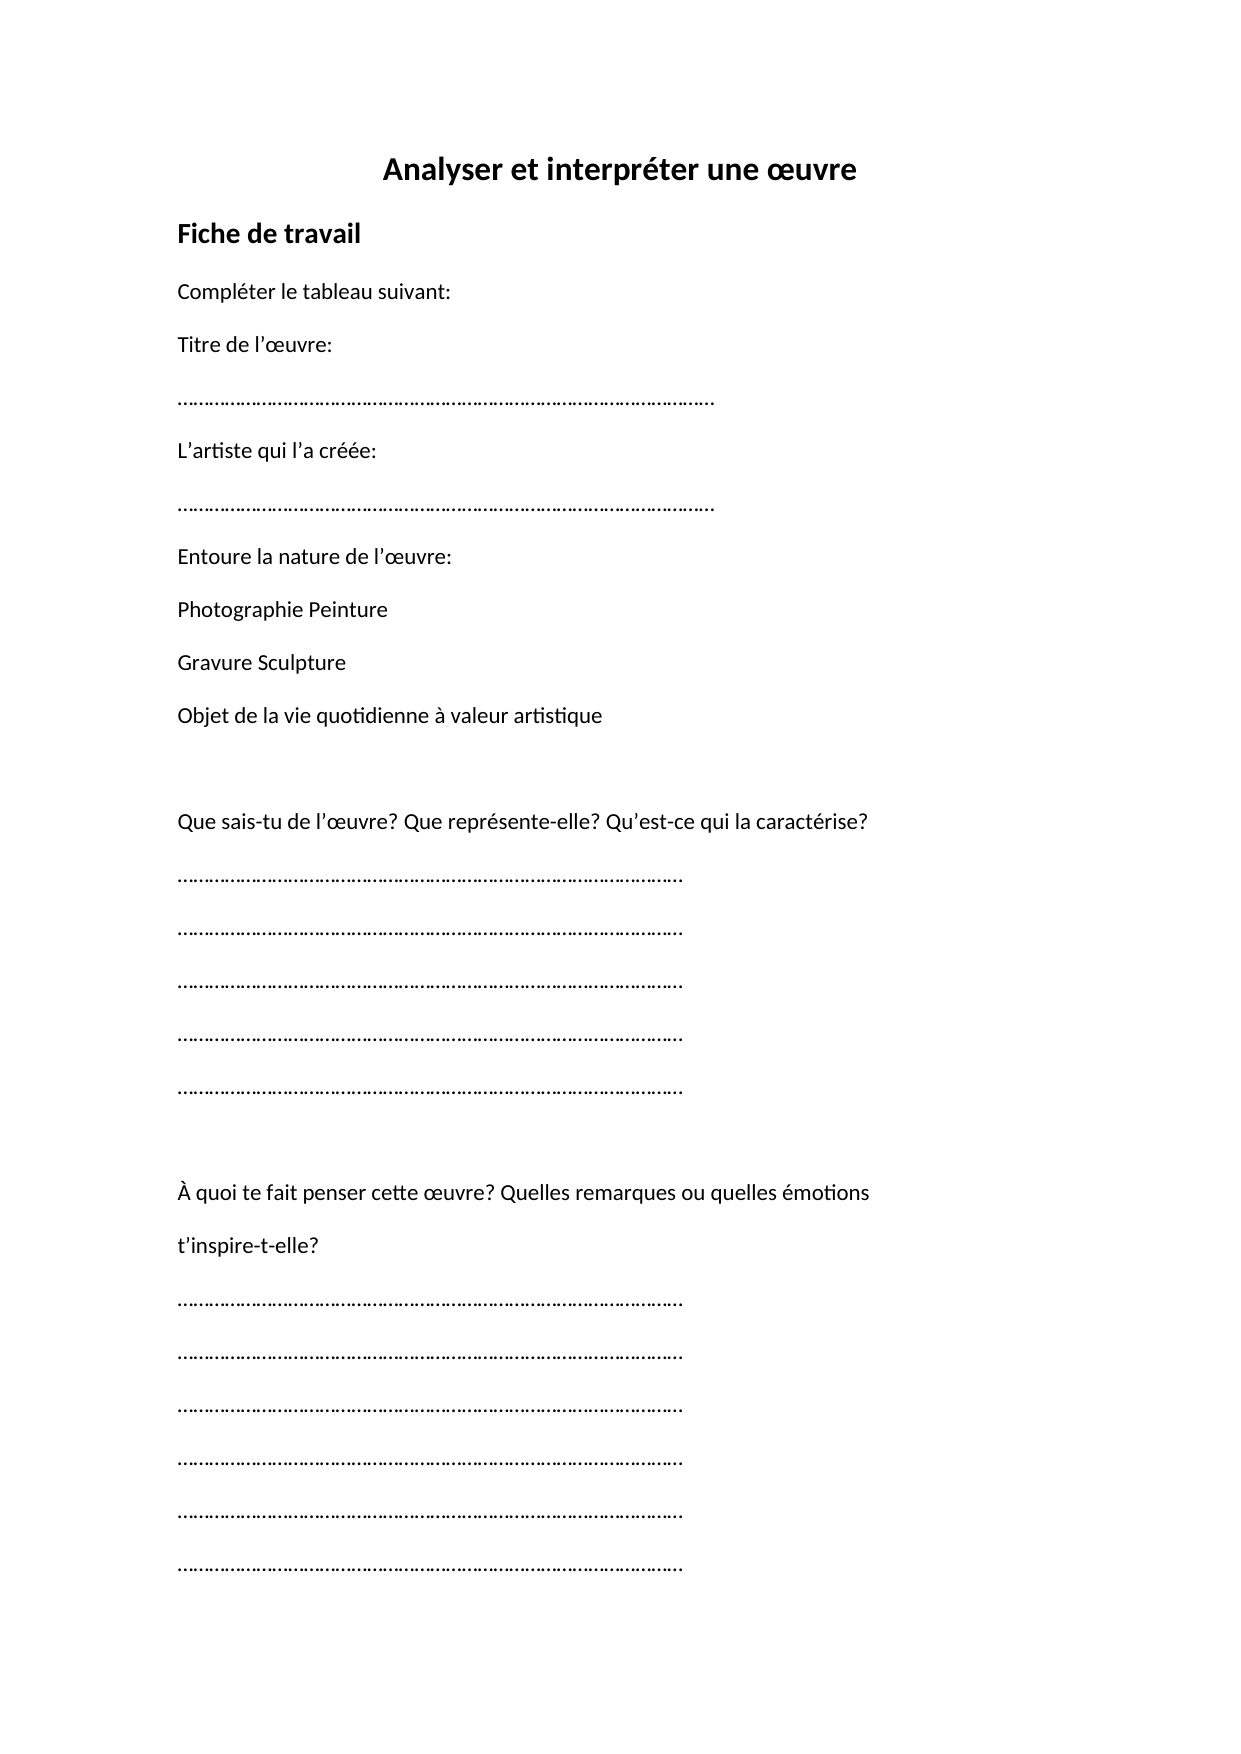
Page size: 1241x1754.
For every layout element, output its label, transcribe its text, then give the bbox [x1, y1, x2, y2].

text …………………………………………………………………………………… [177, 1496, 1063, 1524]
text …………………………………………………………………………………… [177, 1337, 1063, 1365]
text …………………………………………………………………………………… [177, 913, 1063, 941]
text …………………………………………………………………………………… [177, 1549, 1063, 1577]
text …………………………………………………………………………………… [177, 1072, 1063, 1100]
text …………………………………………………………………………………… [177, 1443, 1063, 1471]
text …………………………………………………………………………………… [177, 1390, 1063, 1418]
text …………………………………………………………………………………… [177, 860, 1063, 888]
text Gravure Sculpture [177, 648, 1063, 676]
text Fiche de travail [177, 215, 1063, 251]
text À quoi te fait penser cette œuvre? Quelles remarques ou quelles émotions [177, 1178, 1063, 1206]
text …………………………………………………………………………………… [177, 1019, 1063, 1047]
text Titre de l’œuvre: [177, 330, 1063, 358]
text ………………………………………………………………………………………… [177, 383, 1063, 411]
text ………………………………………………………………………………………… [177, 489, 1063, 517]
text t’inspire-t-elle? [177, 1231, 1063, 1259]
text …………………………………………………………………………………… [177, 1284, 1063, 1312]
text Analyser et interpréter une œuvre [177, 148, 1063, 188]
text L’artiste qui l’a créée: [177, 436, 1063, 464]
text …………………………………………………………………………………… [177, 966, 1063, 994]
text Que sais-tu de l’œuvre? Que représente-elle? Qu’est-ce qui la caractérise? [177, 807, 1063, 835]
text Entoure la nature de l’œuvre: [177, 542, 1063, 570]
text Objet de la vie quotidienne à valeur artistique [177, 701, 1063, 729]
text Compléter le tableau suivant: [177, 277, 1063, 305]
text Photographie Peinture [177, 595, 1063, 623]
